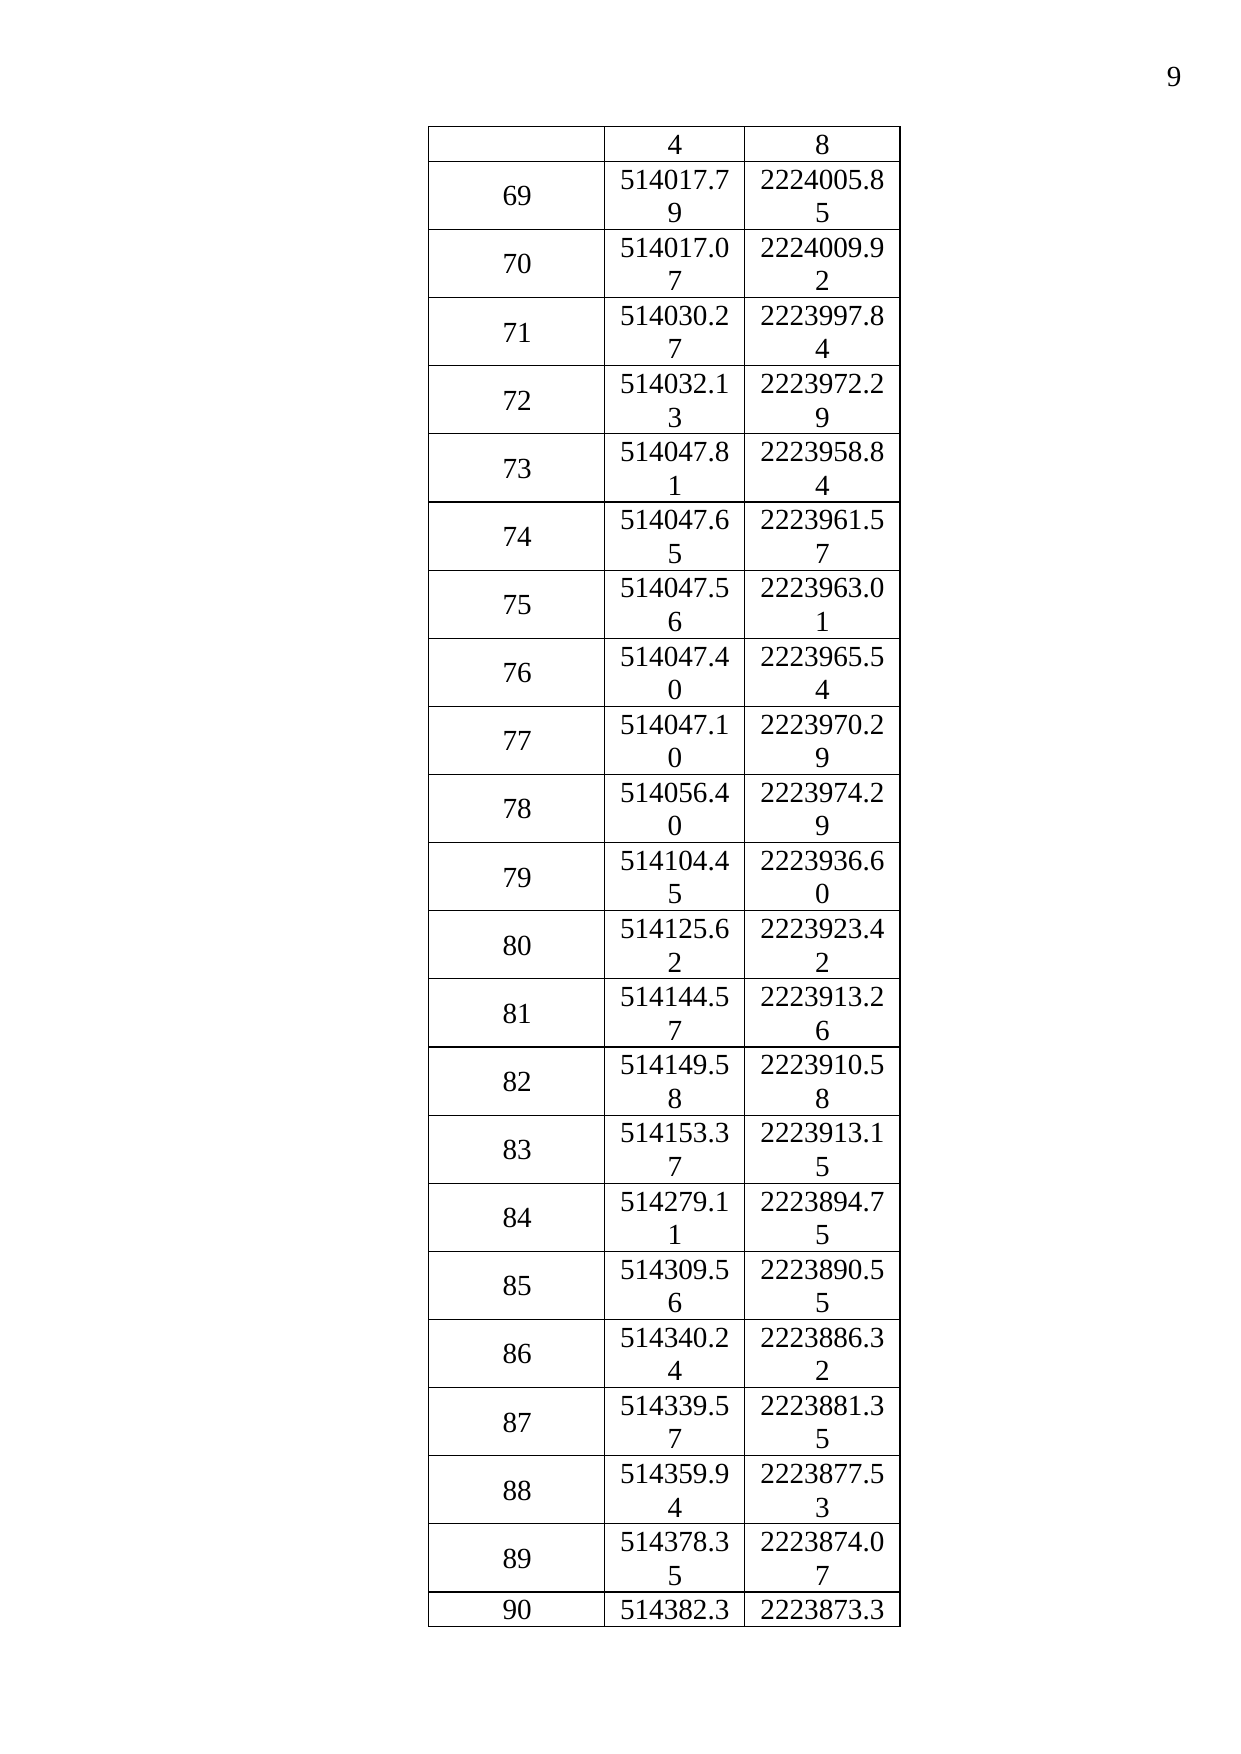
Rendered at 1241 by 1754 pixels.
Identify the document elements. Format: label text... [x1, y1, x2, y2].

table_cell 514047.56 [605, 571, 744, 638]
table_cell 2223970.29 [745, 707, 899, 774]
table_cell 72 [429, 366, 604, 433]
table_cell 86 [429, 1320, 604, 1387]
table_cell 90 [429, 1593, 604, 1626]
table_cell 2223923.42 [745, 911, 899, 978]
table_cell 2224005.85 [745, 162, 899, 229]
table_cell 514047.10 [605, 707, 744, 774]
table_cell 74 [429, 503, 604, 569]
table_cell 81 [429, 979, 604, 1046]
table_cell 514047.81 [605, 434, 744, 501]
table_cell 80 [429, 911, 604, 978]
table_cell 2223894.75 [745, 1184, 899, 1251]
table_cell 2224009.92 [745, 230, 899, 297]
table_cell 2223913.26 [745, 979, 899, 1046]
table_cell 2223874.07 [745, 1524, 899, 1591]
table_cell 85 [429, 1252, 604, 1319]
table_cell 2223961.57 [745, 503, 899, 569]
table_cell 2223974.29 [745, 775, 899, 842]
table_cell 2223972.29 [745, 366, 899, 433]
table_cell 514149.58 [605, 1048, 744, 1114]
table_cell 2223913.15 [745, 1116, 899, 1183]
table_cell 514339.57 [605, 1388, 744, 1455]
table_cell 514378.35 [605, 1524, 744, 1591]
table_cell 82 [429, 1048, 604, 1114]
table_cell 514056.40 [605, 775, 744, 842]
table_cell 70 [429, 230, 604, 297]
table_cell 514359.94 [605, 1456, 744, 1523]
table_cell 83 [429, 1116, 604, 1183]
table_cell 2223910.58 [745, 1048, 899, 1114]
table_cell 514017.79 [605, 162, 744, 229]
table_cell 88 [429, 1456, 604, 1523]
table_cell 514047.65 [605, 503, 744, 569]
table_cell 2223873.33 [745, 1593, 899, 1626]
table_cell 73 [429, 434, 604, 501]
table_cell 2223936.60 [745, 843, 899, 910]
table_cell 68 [429, 127, 604, 161]
table_cell 514340.24 [605, 1320, 744, 1387]
table_cell 514047.40 [605, 639, 744, 706]
table_cell 514309.56 [605, 1252, 744, 1319]
table_cell 514144.57 [605, 979, 744, 1046]
table_cell 2223886.32 [745, 1320, 899, 1387]
table_cell 89 [429, 1524, 604, 1591]
table_cell 513997.64 [605, 127, 744, 161]
table_cell 69 [429, 162, 604, 229]
table_cell 514030.27 [605, 298, 744, 365]
table_cell 2224024.98 [745, 127, 899, 161]
table_cell 514279.11 [605, 1184, 744, 1251]
table_cell 2223965.54 [745, 639, 899, 706]
table_cell 514153.37 [605, 1116, 744, 1183]
table_cell 77 [429, 707, 604, 774]
table_cell 87 [429, 1388, 604, 1455]
table_cell 75 [429, 571, 604, 638]
table_cell 76 [429, 639, 604, 706]
table_cell 79 [429, 843, 604, 910]
table_cell 514104.45 [605, 843, 744, 910]
table_cell 514017.07 [605, 230, 744, 297]
table_cell 514125.62 [605, 911, 744, 978]
table_cell 2223890.55 [745, 1252, 899, 1319]
table_cell 71 [429, 298, 604, 365]
table_cell 2223963.01 [745, 571, 899, 638]
table_cell 78 [429, 775, 604, 842]
table_cell 2223877.53 [745, 1456, 899, 1523]
table_cell 2223997.84 [745, 298, 899, 365]
table_cell 2223881.35 [745, 1388, 899, 1455]
table_cell 514032.13 [605, 366, 744, 433]
table_cell 2223958.84 [745, 434, 899, 501]
table_cell 514382.30 [605, 1593, 744, 1626]
table_cell 84 [429, 1184, 604, 1251]
